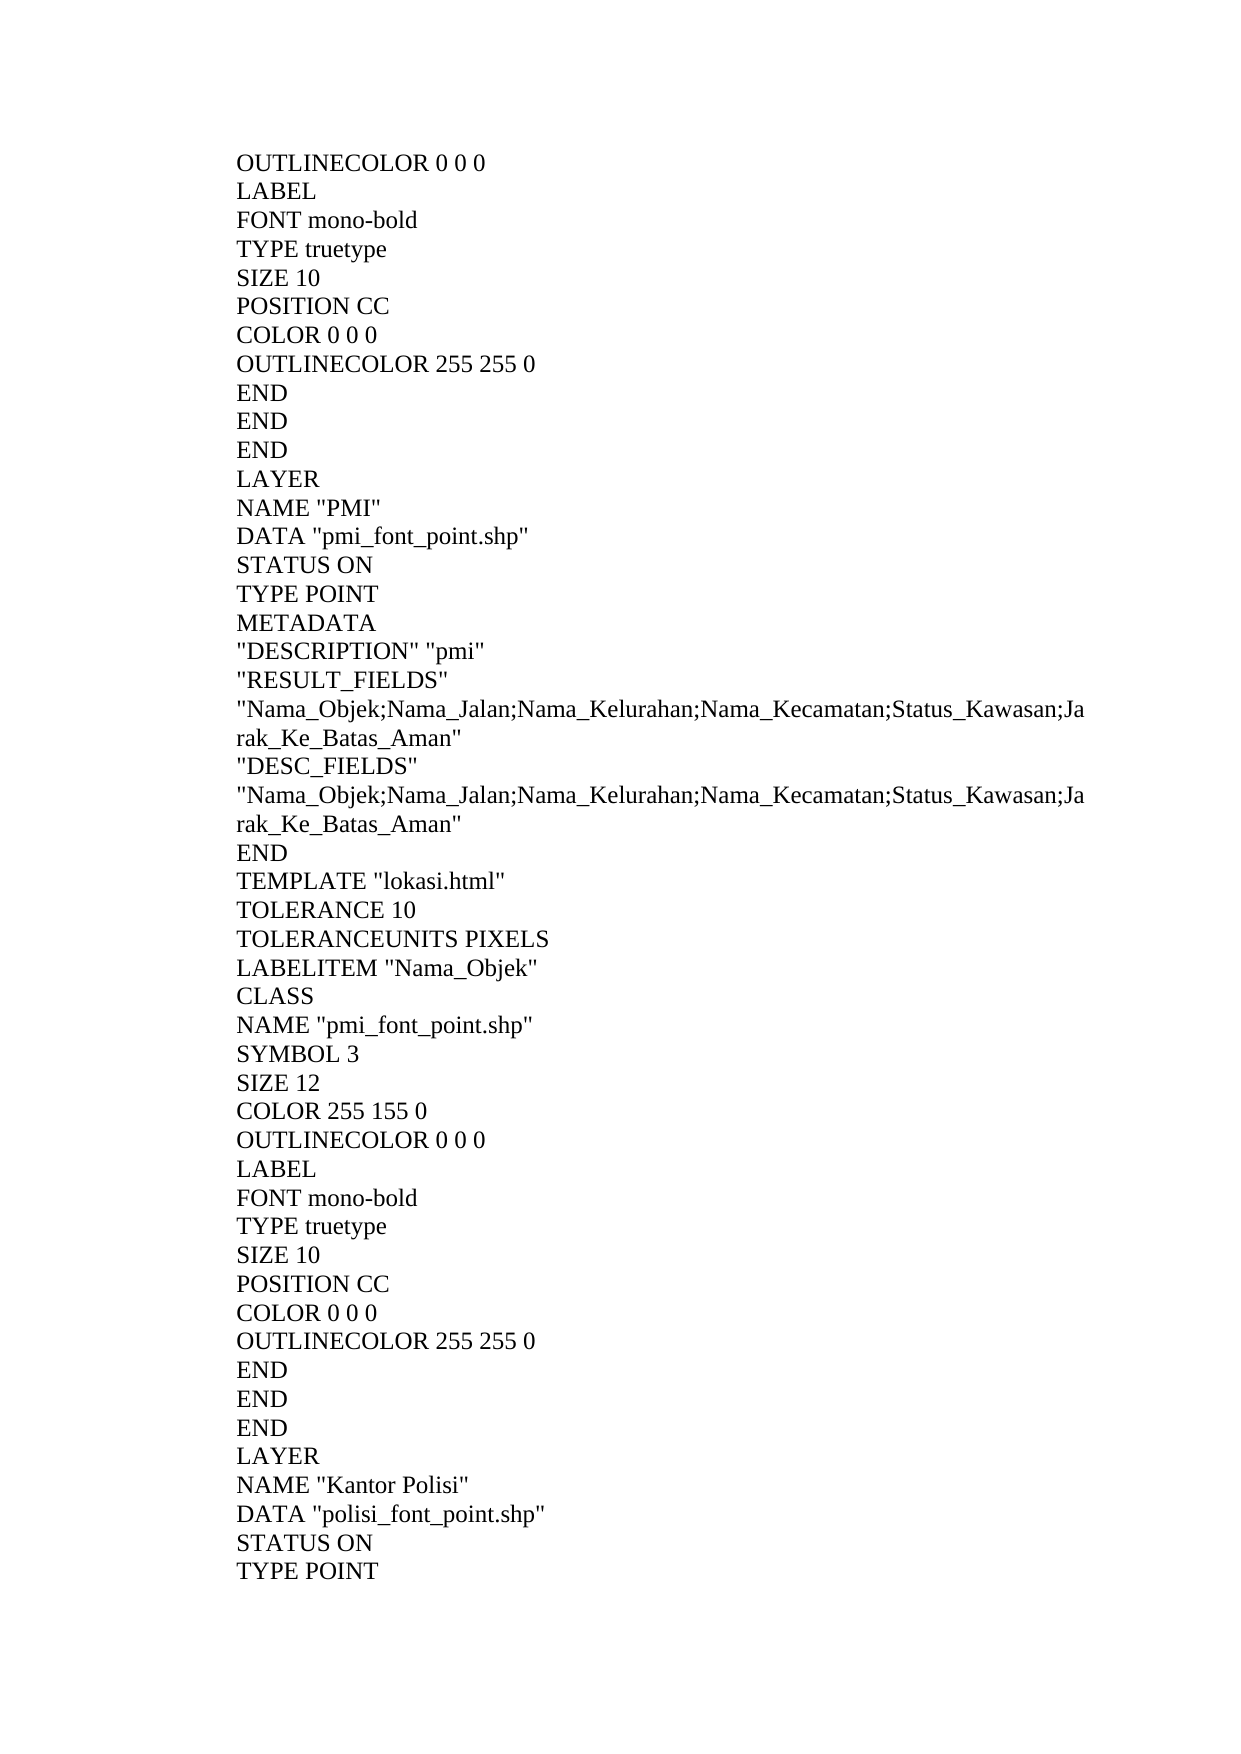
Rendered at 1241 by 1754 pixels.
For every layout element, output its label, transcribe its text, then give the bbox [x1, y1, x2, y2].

text LAYER [236, 1441, 1092, 1470]
text TYPE POINT [236, 579, 1092, 608]
text POSITION CC [236, 291, 1092, 320]
text TOLERANCE 10 [236, 895, 1092, 924]
text LABELITEM "Nama_Objek" [236, 953, 1092, 981]
text END [236, 1413, 1092, 1441]
text "RESULT_FIELDS" "Nama_Objek;Nama_Jalan;Nama_Kelurahan;Nama_Kecamatan;Status_Kawasan;Jarak_Ke_Batas_Aman" [236, 665, 1092, 751]
text TYPE truetype [236, 234, 1092, 263]
text LABEL [236, 1154, 1092, 1183]
text END [236, 1355, 1092, 1384]
text TYPE truetype [236, 1211, 1092, 1240]
text OUTLINECOLOR 255 255 0 [236, 1326, 1092, 1355]
text POSITION CC [236, 1269, 1092, 1298]
text COLOR 0 0 0 [236, 1298, 1092, 1326]
text NAME "Kantor Polisi" [236, 1470, 1092, 1499]
text END [236, 1384, 1092, 1413]
text TYPE POINT [236, 1556, 1092, 1585]
text END [236, 838, 1092, 866]
text END [236, 378, 1092, 406]
text FONT mono-bold [236, 1183, 1092, 1211]
text TOLERANCEUNITS PIXELS [236, 924, 1092, 953]
text END [236, 406, 1092, 435]
text LAYER [236, 464, 1092, 493]
text END [236, 435, 1092, 464]
text SIZE 10 [236, 1240, 1092, 1269]
text METADATA [236, 608, 1092, 636]
text OUTLINECOLOR 255 255 0 [236, 349, 1092, 378]
text OUTLINECOLOR 0 0 0 [236, 148, 1092, 176]
text OUTLINECOLOR 0 0 0 [236, 1125, 1092, 1154]
text FONT mono-bold [236, 205, 1092, 234]
text NAME "pmi_font_point.shp" [236, 1010, 1092, 1039]
text STATUS ON [236, 550, 1092, 579]
text "DESCRIPTION" "pmi" [236, 636, 1092, 665]
text SIZE 12 [236, 1068, 1092, 1096]
text COLOR 0 0 0 [236, 320, 1092, 349]
text NAME "PMI" [236, 493, 1092, 521]
text "DESC_FIELDS" "Nama_Objek;Nama_Jalan;Nama_Kelurahan;Nama_Kecamatan;Status_Kawasan;Jarak_Ke_Batas_Aman" [236, 751, 1092, 838]
text STATUS ON [236, 1528, 1092, 1556]
text TEMPLATE "lokasi.html" [236, 866, 1092, 895]
text SYMBOL 3 [236, 1039, 1092, 1068]
text COLOR 255 155 0 [236, 1096, 1092, 1125]
text SIZE 10 [236, 263, 1092, 291]
text DATA "pmi_font_point.shp" [236, 521, 1092, 550]
text LABEL [236, 176, 1092, 205]
text DATA "polisi_font_point.shp" [236, 1499, 1092, 1528]
text CLASS [236, 981, 1092, 1010]
